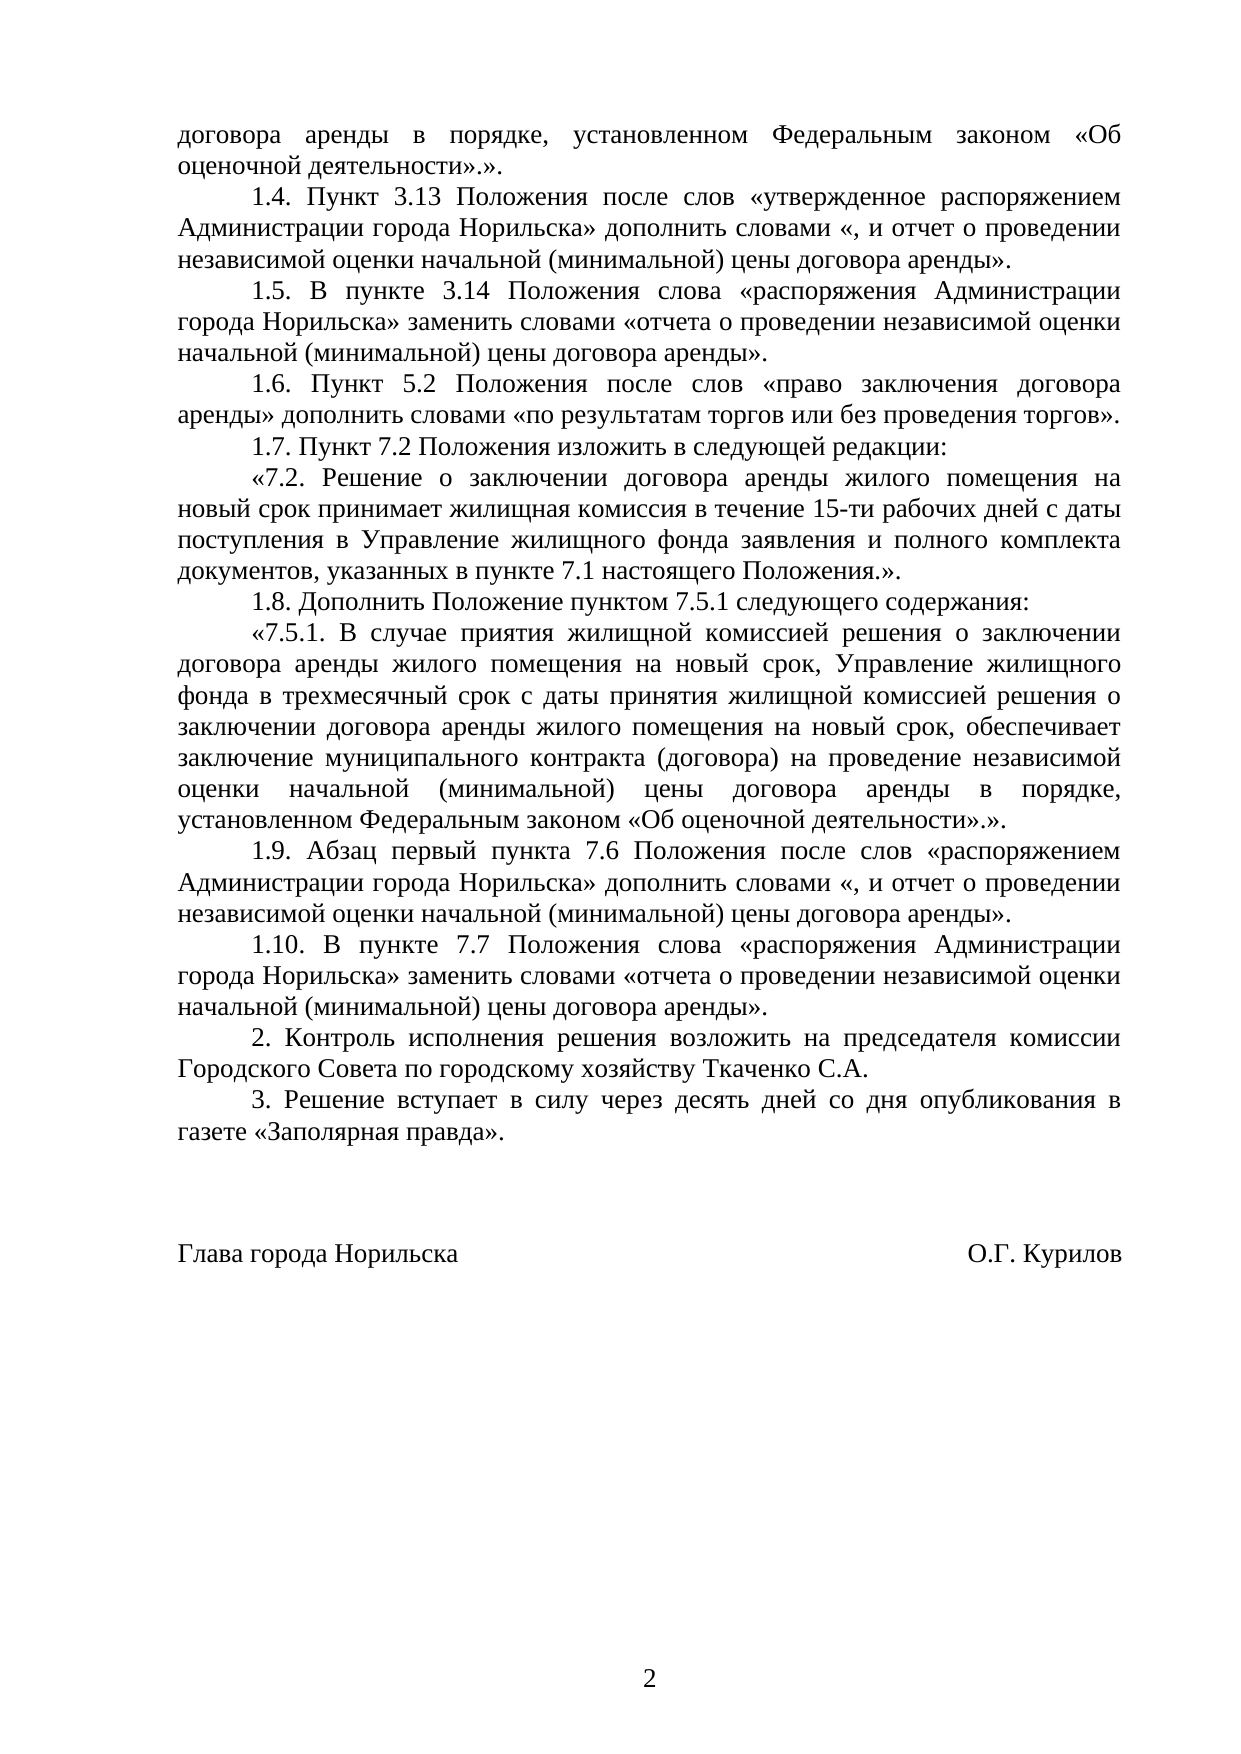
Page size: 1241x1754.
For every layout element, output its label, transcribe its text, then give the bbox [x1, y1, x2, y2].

text 1.6. Пункт 5.2 Положения после слов «право заключения договора аренды» дополнить словами «по результатам торгов или без проведения торгов». [177, 367, 1122, 429]
text 1.9. Абзац первый пункта 7.6 Положения после слов «распоряжением Администрации города Норильска» дополнить словами «, и отчет о проведении независимой оценки начальной (минимальной) цены договора аренды». [177, 834, 1122, 928]
table_header О.Г. Курилов [650, 1237, 1133, 1268]
text 1.5. В пункте 3.14 Положения слова «распоряжения Администрации города Норильска» заменить словами «отчета о проведении независимой оценки начальной (минимальной) цены договора аренды». [177, 274, 1122, 367]
text 1.8. Дополнить Положение пунктом 7.5.1 следующего содержания: [177, 585, 1122, 616]
text 1.7. Пункт 7.2 Положения изложить в следующей редакции: [177, 429, 1122, 461]
text «7.2. Решение о заключении договора аренды жилого помещения на новый срок принимает жилищная комиссия в течение 15-ти рабочих дней с даты поступления в Управление жилищного фонда заявления и полного комплекта документов, указанных в пункте 7.1 настоящего Положения.». [177, 461, 1122, 585]
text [177, 118, 1122, 180]
text «7.5.1. В случае приятия жилищной комиссией решения о заключении договора аренды жилого помещения на новый срок, Управление жилищного фонда в трехмесячный срок с даты принятия жилищной комиссией решения о заключении договора аренды жилого помещения на новый срок, обеспечивает заключение муниципального контракта (договора) на проведение независимой оценки начальной (минимальной) цены договора аренды в порядке, установленном Федеральным законом «Об оценочной деятельности».». [177, 616, 1122, 834]
text 3. Решение вступает в силу через десять дней со дня опубликования в газете «Заполярная правда». [177, 1084, 1122, 1146]
text 1.10. В пункте 7.7 Положения слова «распоряжения Администрации города Норильска» заменить словами «отчета о проведении независимой оценки начальной (минимальной) цены договора аренды». [177, 928, 1122, 1021]
text 2. Контроль исполнения решения возложить на председателя комиссии Городского Совета по городскому хозяйству Ткаченко С.А. [177, 1021, 1122, 1084]
table_header Глава города Норильска [166, 1237, 649, 1268]
text 1.4. Пункт 3.13 Положения после слов «утвержденное распоряжением Администрации города Норильска» дополнить словами «, и отчет о проведении независимой оценки начальной (минимальной) цены договора аренды». [177, 180, 1122, 274]
